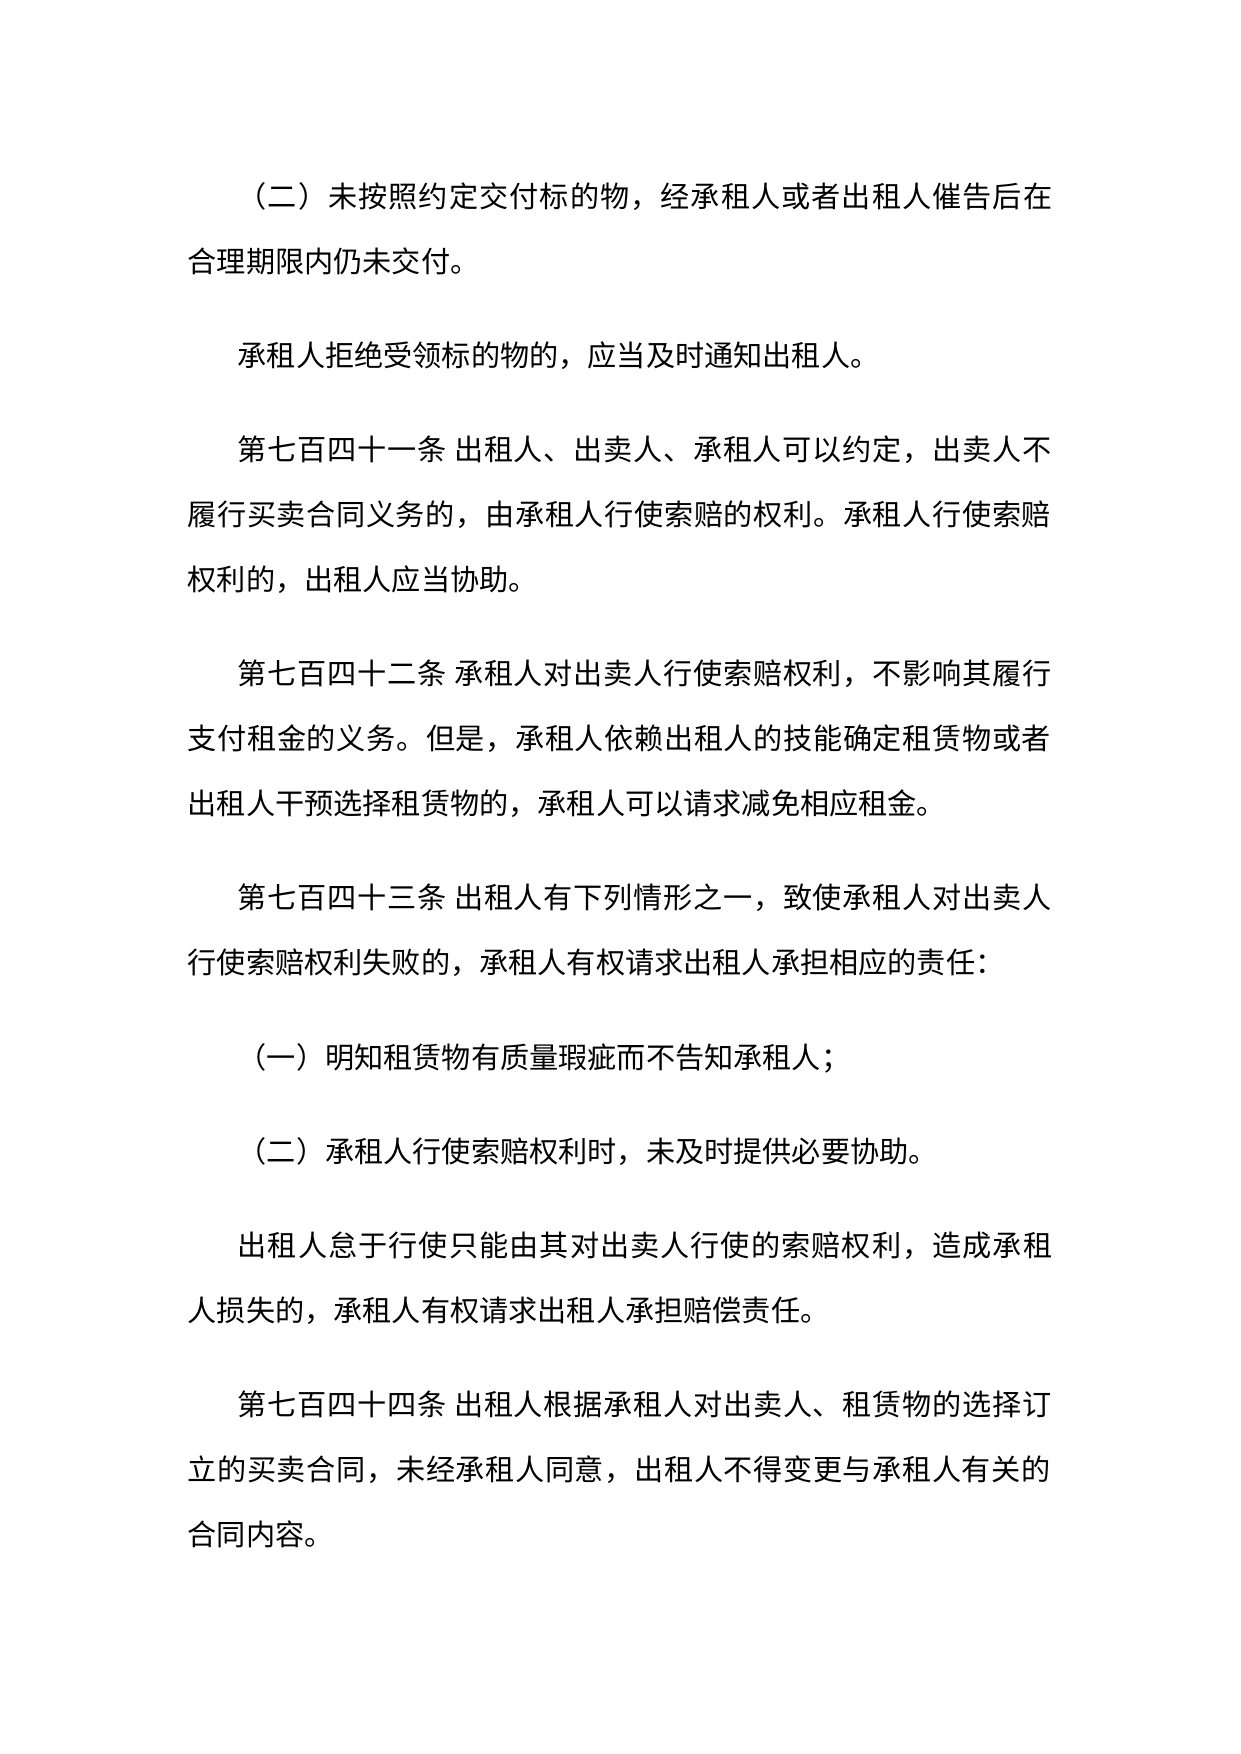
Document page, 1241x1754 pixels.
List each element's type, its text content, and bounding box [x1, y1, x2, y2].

text （二）承租人行使索赔权利时，未及时提供必要协助。 [187, 1117, 1053, 1182]
text 第七百四十三条 出租人有下列情形之一，致使承租人对出卖人行使索赔权利失败的，承租人有权请求出租人承担相应的责任： [187, 864, 1053, 994]
text 第七百四十一条 出租人、出卖人、承租人可以约定，出卖人不履行买卖合同义务的，由承租人行使索赔的权利。承租人行使索赔权利的，出租人应当协助。 [187, 415, 1053, 610]
text 承租人拒绝受领标的物的，应当及时通知出租人。 [187, 321, 1053, 386]
text （二）未按照约定交付标的物，经承租人或者出租人催告后在合理期限内仍未交付。 [187, 162, 1053, 292]
text 第七百四十二条 承租人对出卖人行使索赔权利，不影响其履行支付租金的义务。但是，承租人依赖出租人的技能确定租赁物或者出租人干预选择租赁物的，承租人可以请求减免相应租金。 [187, 639, 1053, 834]
text 出租人怠于行使只能由其对出卖人行使的索赔权利，造成承租人损失的，承租人有权请求出租人承担赔偿责任。 [187, 1211, 1053, 1341]
text （一）明知租赁物有质量瑕疵而不告知承租人； [187, 1023, 1053, 1088]
text 第七百四十四条 出租人根据承租人对出卖人、租赁物的选择订立的买卖合同，未经承租人同意，出租人不得变更与承租人有关的合同内容。 [187, 1370, 1053, 1565]
